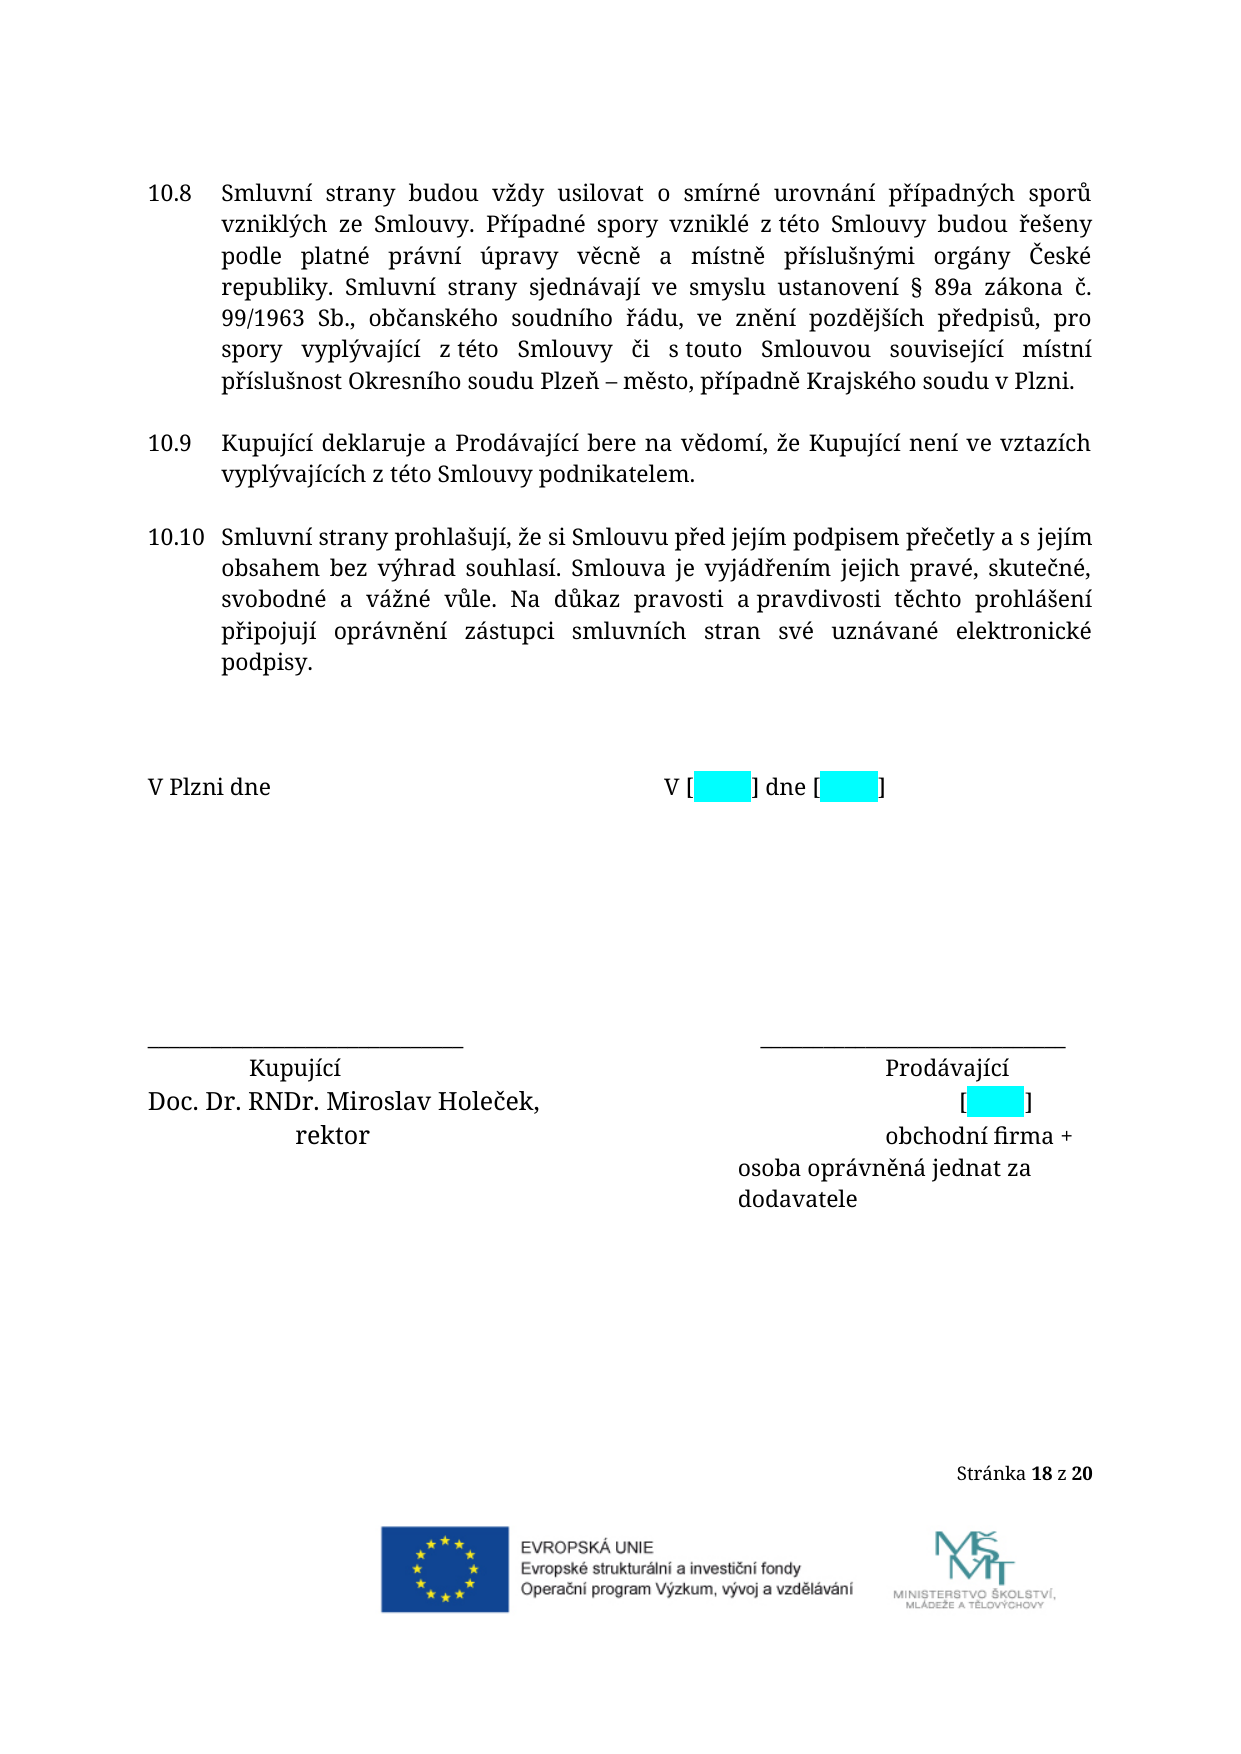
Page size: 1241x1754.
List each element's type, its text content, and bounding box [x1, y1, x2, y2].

text V Plzni dne V [ ] dne [ ] [148, 771, 694, 802]
text V Plzni dne V [ ] dne [ ] [878, 771, 1092, 802]
text ______________________________ _____________________________ [148, 1021, 1092, 1052]
text 10.8 Smluvní strany budou vždy usilovat o smírné urovnání případných sporů vzniklých ze Smlouvy. Případné spory vzniklé z této Smlouvy budou řešeny podle platné právní úpravy věcně a místně příslušnými orgány České republiky. Smluvní strany sjednávají ve smyslu ustanovení § 89a zákona č. 99/1963 Sb., občanského soudního řádu, ve znění pozdějších předpisů, pro spory vyplývající z této Smlouvy či s touto Smlouvou související místní příslušnost Okresního soudu Plzeň – město, případně Krajského soudu v Plzni. [148, 177, 1092, 396]
text rektor obchodní firma + osoba oprávněná jednat za dodavatele [295, 1117, 1092, 1214]
text 10.10 Smluvní strany prohlašují, že si Smlouvu před jejím podpisem přečetly a s jejím obsahem bez výhrad souhlasí. Smlouva je vyjádřením jejich pravé, skutečné, svobodné a vážné vůle. Na důkaz pravosti a pravdivosti těchto prohlášení připojují oprávnění zástupci smluvních stran své uznávané elektronické podpisy. [148, 521, 1092, 677]
text V Plzni dne V [ ] dne [ ] [751, 771, 820, 802]
picture [336, 1485, 1093, 1655]
text Doc. Dr. RNDr. Miroslav Holeček, [ ] [148, 1083, 1092, 1117]
text 10.9 Kupující deklaruje a Prodávající bere na vědomí, že Kupující není ve vztazích vyplývajících z této Smlouvy podnikatelem. [148, 427, 1092, 490]
text Kupující Prodávající [148, 1052, 1092, 1083]
